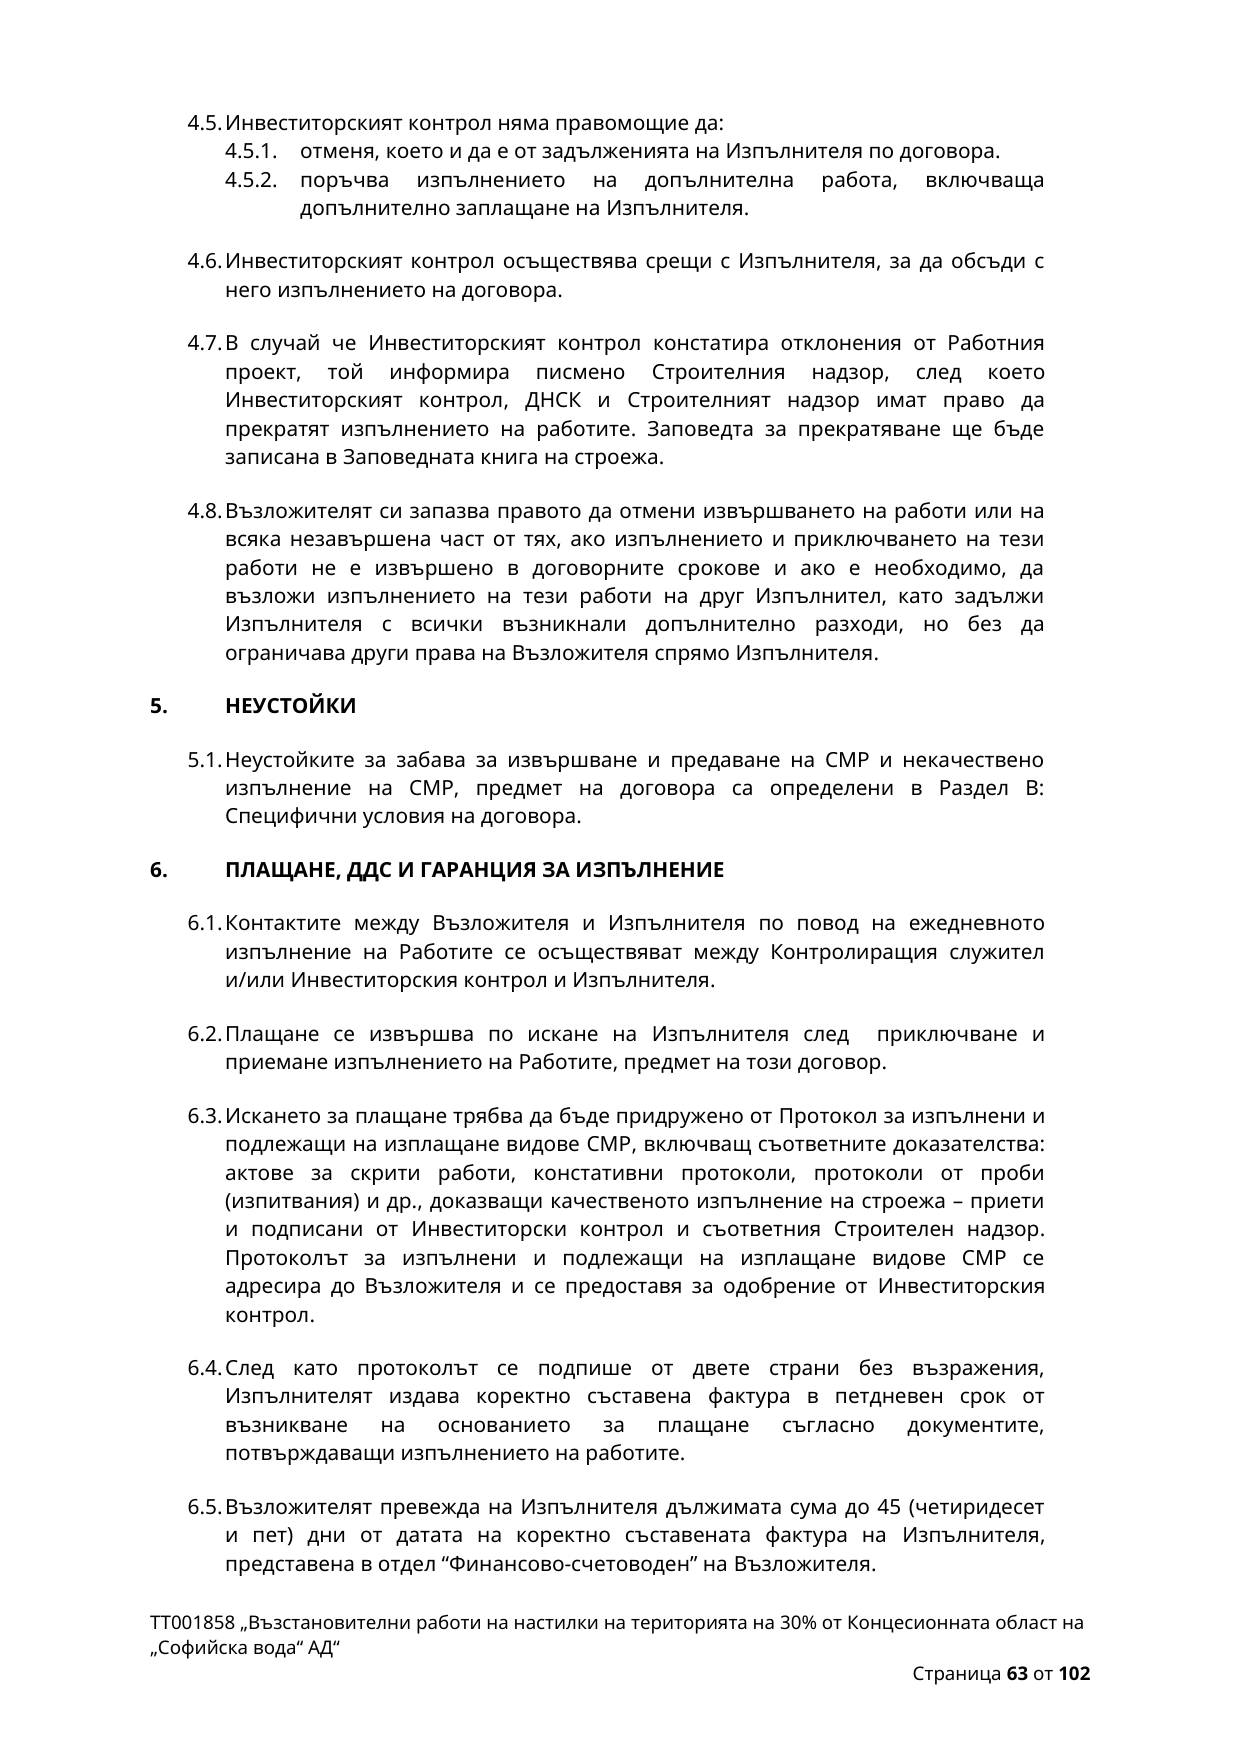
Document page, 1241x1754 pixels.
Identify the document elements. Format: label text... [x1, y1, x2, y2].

list ПЛАЩАНЕ, ДДС И ГАРАНЦИЯ ЗА ИЗПЪЛНЕНИЕ [150, 855, 1045, 883]
list Искането за плащане трябва да бъде придружено от Протокол за изпълнени и подлежащи на изплащане видове СМР, включващ съответните доказателства: актове за скрити работи, констативни протоколи, протоколи от проби (изпитвания) и др., доказващи качественото изпълнение на строежа – приети и подписани от Инвеститорски контрол и съответния Строителен надзор. Протоколът за изпълнени и подлежащи на изплащане видове СМР се адресира до Възложителя и се предоставя за одобрение от Инвеститорския контрол. [187, 1101, 1045, 1328]
list отменя, което и да е от задълженията на Изпълнителя по договора. [225, 136, 1045, 165]
list поръчва изпълнението на допълнителна работа, включваща допълнително заплащане на Изпълнителя. [225, 165, 1045, 222]
list Инвеститорският контрол осъществява срещи с Изпълнителя, за да обсъди с него изпълнението на договора. [187, 247, 1045, 303]
list Контактите между Възложителя и Изпълнителя по повод на ежедневното изпълнение на Работите се осъществяват между Контролиращия служител и/или Инвеститорския контрол и Изпълнителя. [187, 908, 1045, 994]
list Неустойките за забава за извършване и предаване на СМР и некачествено изпълнение на СМР, предмет на договора са определени в Раздел В: Специфични условия на договора. [187, 745, 1045, 830]
list В случай че Инвеститорският контрол констатира отклонения от Работния проект, той информира писмено Строителния надзор, след което Инвеститорският контрол, ДНСК и Строителният надзор имат право да прекратят изпълнението на работите. Заповедта за прекратяване ще бъде записана в Заповедната книга на строежа. [187, 328, 1045, 471]
list След като протоколът се подпише от двете страни без възражения, Изпълнителят издава коректно съставена фактура в петдневен срок от възникване на основанието за плащане съгласно документите, потвърждаващи изпълнението на работите. [187, 1353, 1045, 1467]
list Възложителят превежда на Изпълнителя дължимата сума до 45 (четиридесет и пет) дни от датата на коректно съставената фактура на Изпълнителя, представена в отдел “Финансово-счетоводен” на Възложителя. [187, 1492, 1045, 1577]
list Плащане се извършва по искане на Изпълнителя след приключване и приемане изпълнението на Работите, предмет на този договор. [187, 1019, 1045, 1076]
list Възложителят си запазва правото да отмени извършването на работи или на всяка незавършена част от тях, ако изпълнението и приключването на тези работи не е извършено в договорните срокове и ако е необходимо, да възложи изпълнението на тези работи на друг Изпълнител, като задължи Изпълнителя с всички възникнали допълнително разходи, но без да ограничава други права на Възложителя спрямо Изпълнителя. [187, 496, 1045, 666]
list Инвеститорският контрол няма правомощие да: [187, 108, 1045, 136]
list НЕУСТОЙКИ [150, 691, 1045, 720]
